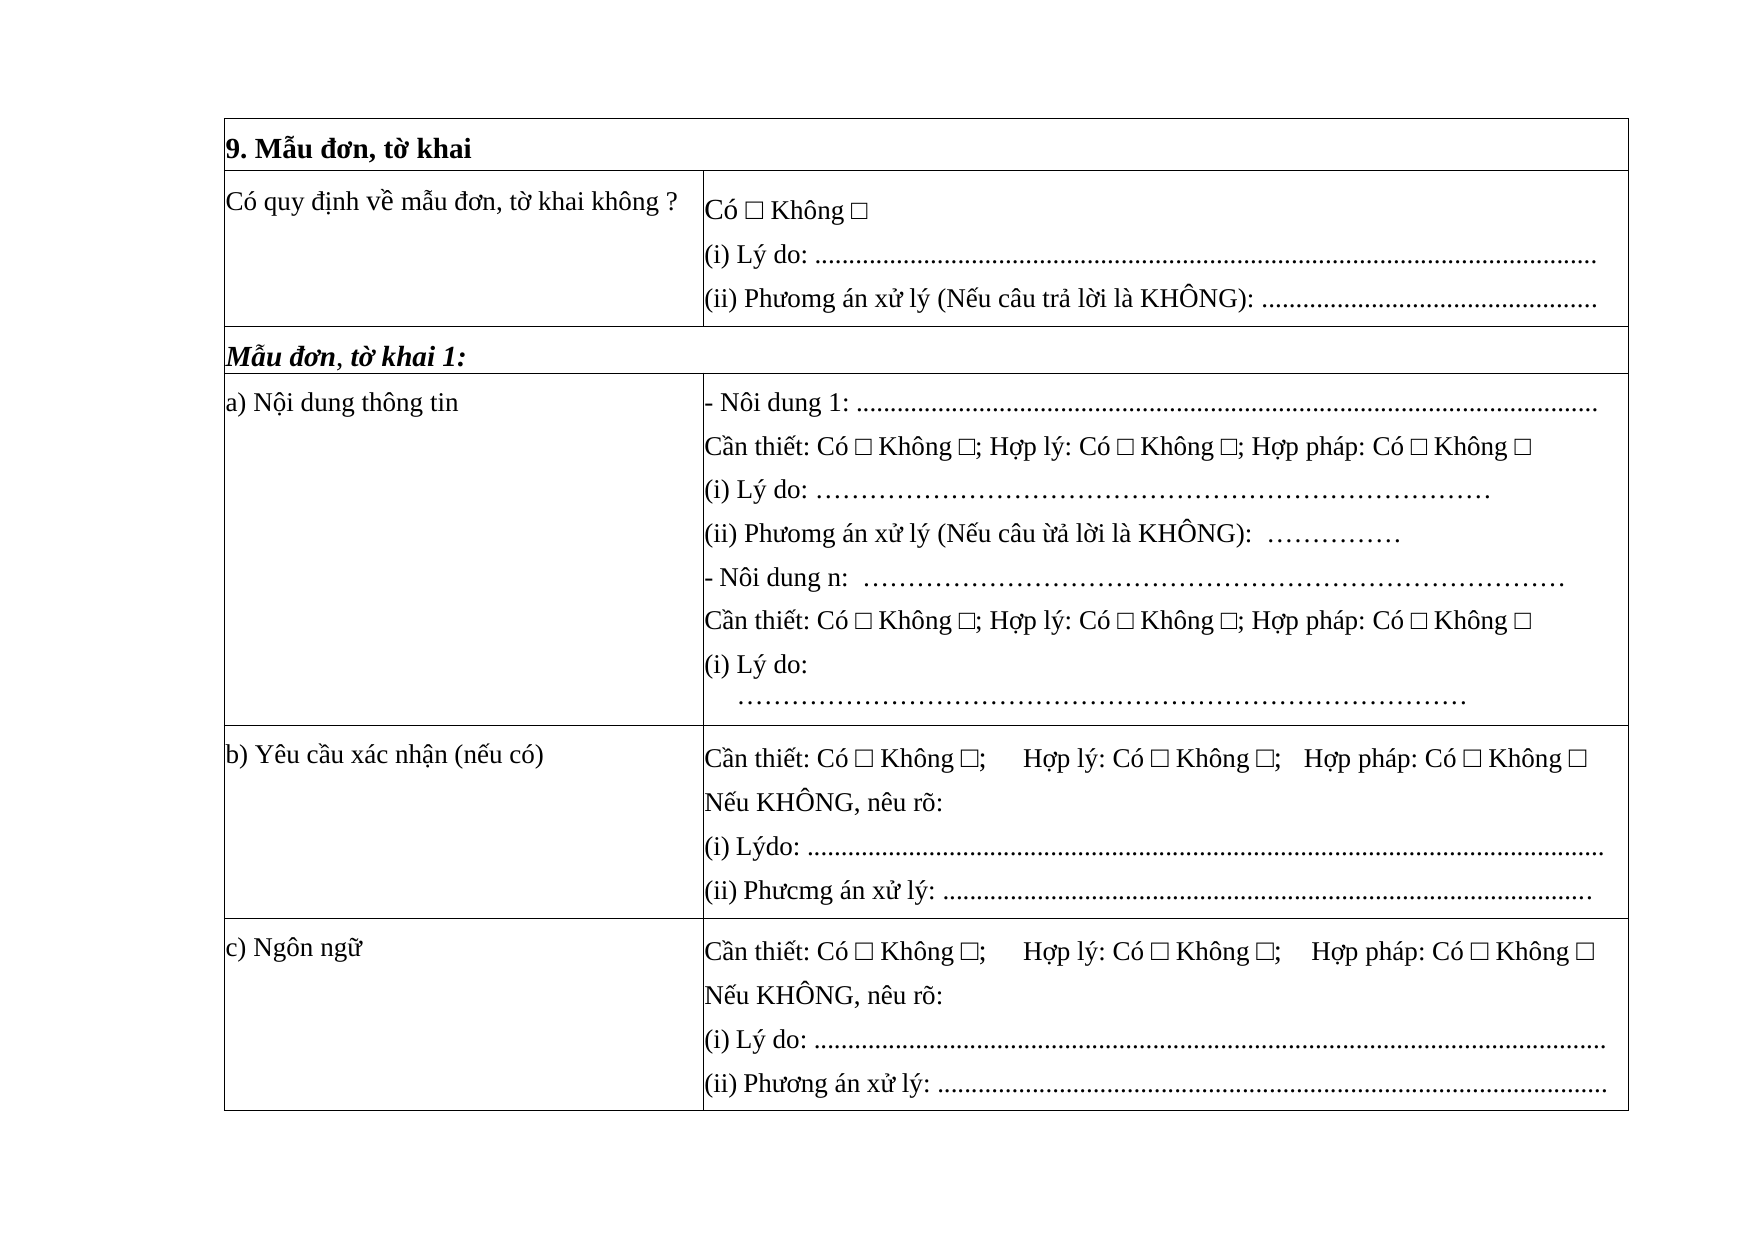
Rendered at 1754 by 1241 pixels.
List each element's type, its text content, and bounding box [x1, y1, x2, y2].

table_cell Cần thiết: Có □ Không □; Hợp lý: Có □ Không □; Hợp pháp: Có □ Không □ Nếu KHÔNG, nêu rõ: Lýdo: Phưcmg án xử lý: [704, 726, 1628, 917]
table_cell Có □ Không □ (i) Lý do: (ii) Phưomg án xử lý (Nếu câu trả lời là KHÔNG): [704, 171, 1628, 326]
table_cell - Nôi dung 1: Cần thiết: Có □ Không □; Hợp lý: Có □ Không □; Hợp pháp: Có □ Không □ Lý do: ………………………………………………………………… Phưomg án xử lý (Nếu câu ừả lời là KHÔNG): …………… Nôi dung n: …………………………………………………………………… Cần thiết: Có □ Không □; Hợp lý: Có □ Không □; Hợp pháp: Có □ Không □ Lý do: ……………………………………………………………………… Phương án xử lý (Nếu câu trả lời là KHÔNG): …………………… [704, 374, 1628, 724]
table_cell b) Yêu cầu xác nhận (nếu có) [225, 726, 703, 917]
table_cell Mẫu đơn, tờ khai 1: [225, 327, 1628, 372]
table_cell Có quy định về mẫu đơn, tờ khai không ? [225, 171, 703, 326]
table_cell c) Ngôn ngữ [225, 919, 703, 1110]
table_cell Cần thiết: Có □ Không □; Hợp lý: Có □ Không □; Hợp pháp: Có □ Không □ Nếu KHÔNG, nêu rõ: Lý do: Phương án xử lý: [704, 919, 1628, 1110]
table_cell a) Nội dung thông tin [225, 374, 703, 724]
table_cell 9. Mẫu đơn, tờ khai [225, 119, 1628, 170]
